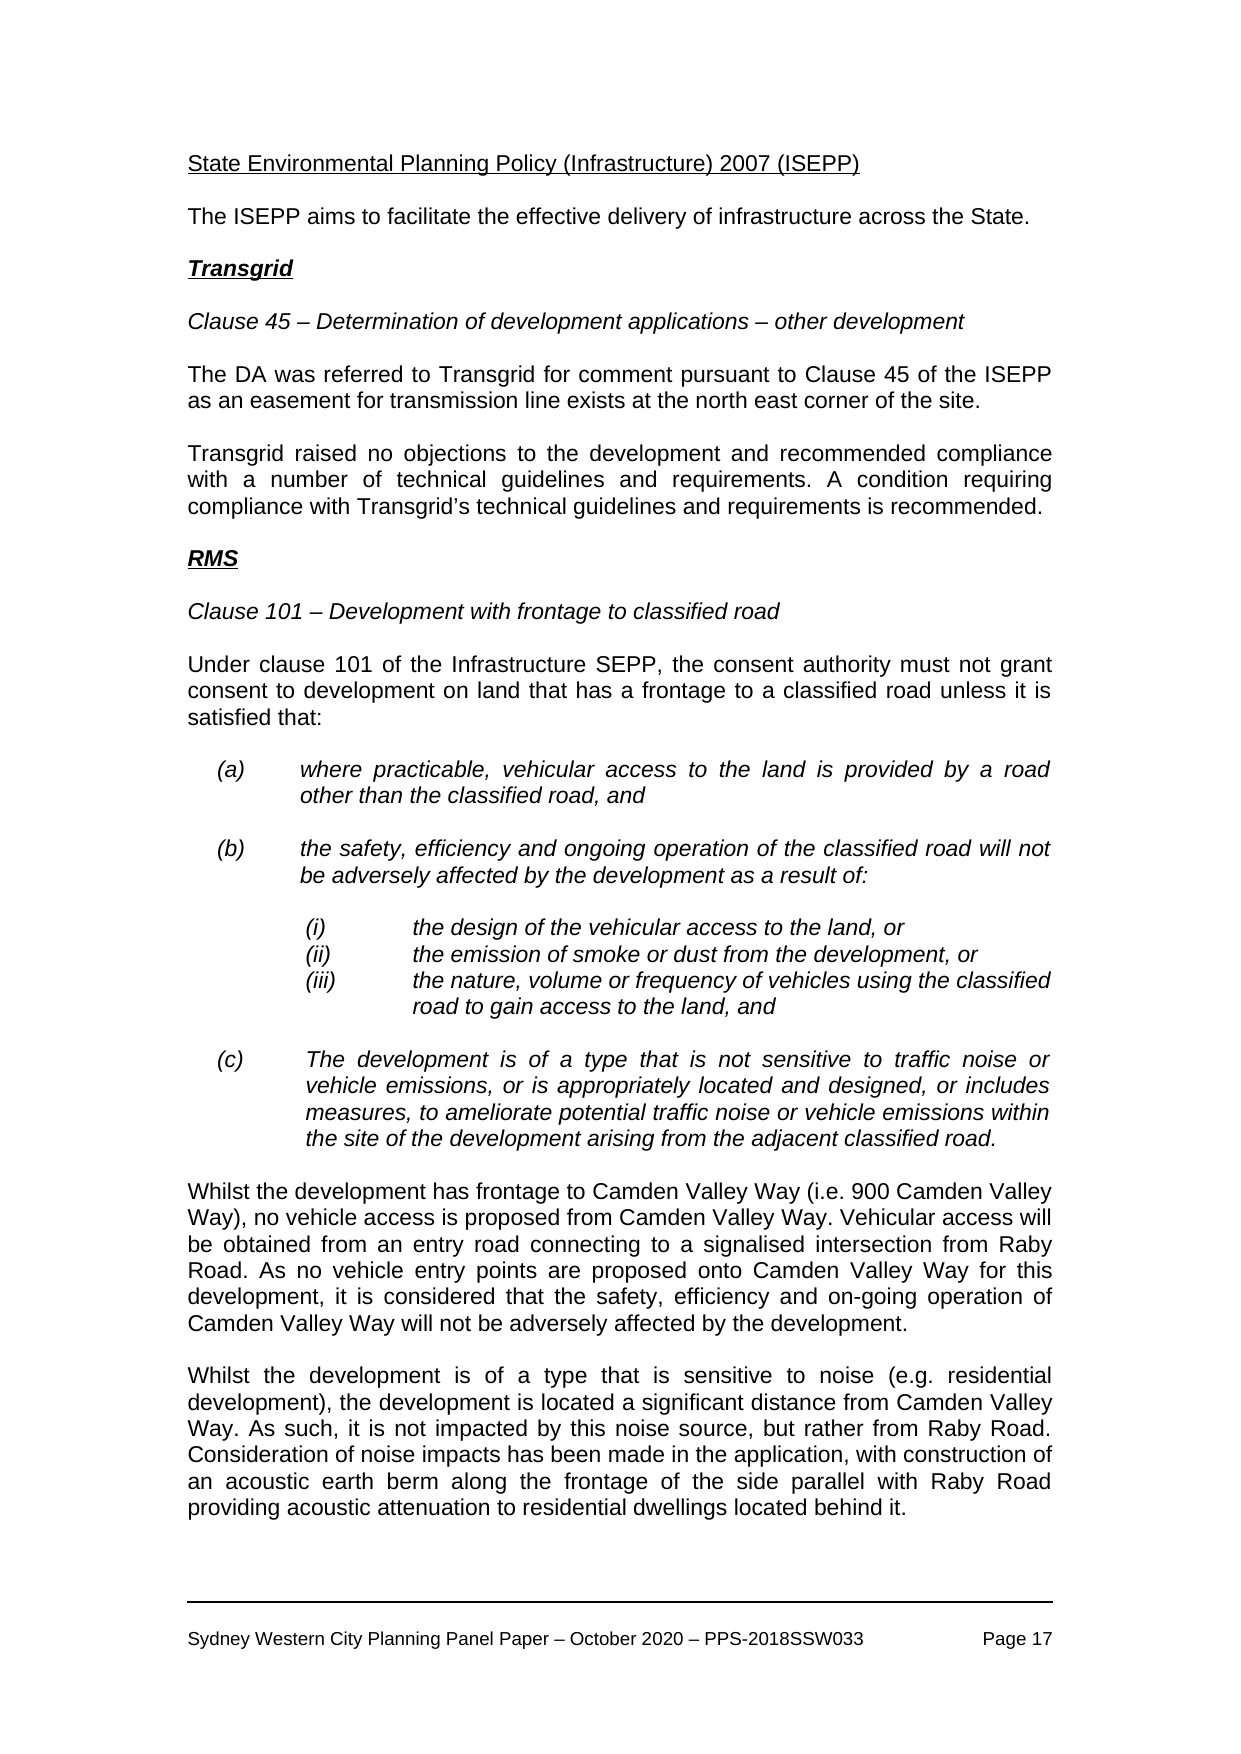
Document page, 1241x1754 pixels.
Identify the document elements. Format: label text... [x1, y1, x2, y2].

text Transgrid raised no objections to the development and recommended compliance with a number of technical guidelines and requirements. A condition requiring compliance with Transgrid’s technical guidelines and requirements is recommended. [187, 440, 1053, 519]
text Under clause 101 of the Infrastructure SEPP, the consent authority must not grant consent to development on land that has a frontage to a classified road unless it is satisfied that: [187, 651, 1053, 730]
text Whilst the development has frontage to Camden Valley Way (i.e. 900 Camden Valley Way), no vehicle access is proposed from Camden Valley Way. Vehicular access will be obtained from an entry road connecting to a signalised intersection from Raby Road. As no vehicle entry points are proposed onto Camden Valley Way for this development, it is considered that the safety, efficiency and on-going operation of Camden Valley Way will not be adversely affected by the development. [187, 1178, 1053, 1336]
text RMS [187, 545, 1053, 572]
list the emission of smoke or dust from the development, or [305, 941, 1053, 967]
list the nature, volume or frequency of vehicles using the classified road to gain access to the land, and [305, 967, 1053, 1020]
text Clause 45 – Determination of development applications – other development [187, 308, 1053, 334]
list the safety, efficiency and ongoing operation of the classified road will not be adversely affected by the development as a result of: [217, 835, 1053, 888]
text Whilst the development is of a type that is sensitive to noise (e.g. residential development), the development is located a significant distance from Camden Valley Way. As such, it is not impacted by this noise source, but rather from Raby Road. Consideration of noise impacts has been made in the application, with construction of an acoustic earth berm along the frontage of the side parallel with Raby Road providing acoustic attenuation to residential dwellings located behind it. [187, 1362, 1053, 1520]
text State Environmental Planning Policy (Infrastructure) 2007 (ISEPP) [187, 150, 1053, 176]
text The ISEPP aims to facilitate the effective delivery of infrastructure across the State. [187, 203, 1053, 229]
text Clause 101 – Development with frontage to classified road [187, 598, 1053, 624]
list the design of the vehicular access to the land, or [305, 914, 1053, 941]
text The DA was referred to Transgrid for comment pursuant to Clause 45 of the ISEPP as an easement for transmission line exists at the north east corner of the site. [187, 361, 1053, 413]
text Transgrid [187, 255, 1053, 282]
list where practicable, vehicular access to the land is provided by a road other than the classified road, and [217, 756, 1053, 809]
text (c) The development is of a type that is not sensitive to traffic noise or vehicle emissions, or is appropriately located and designed, or includes measures, to ameliorate potential traffic noise or vehicle emissions within the site of the development arising from the adjacent classified road. [217, 1046, 1053, 1151]
